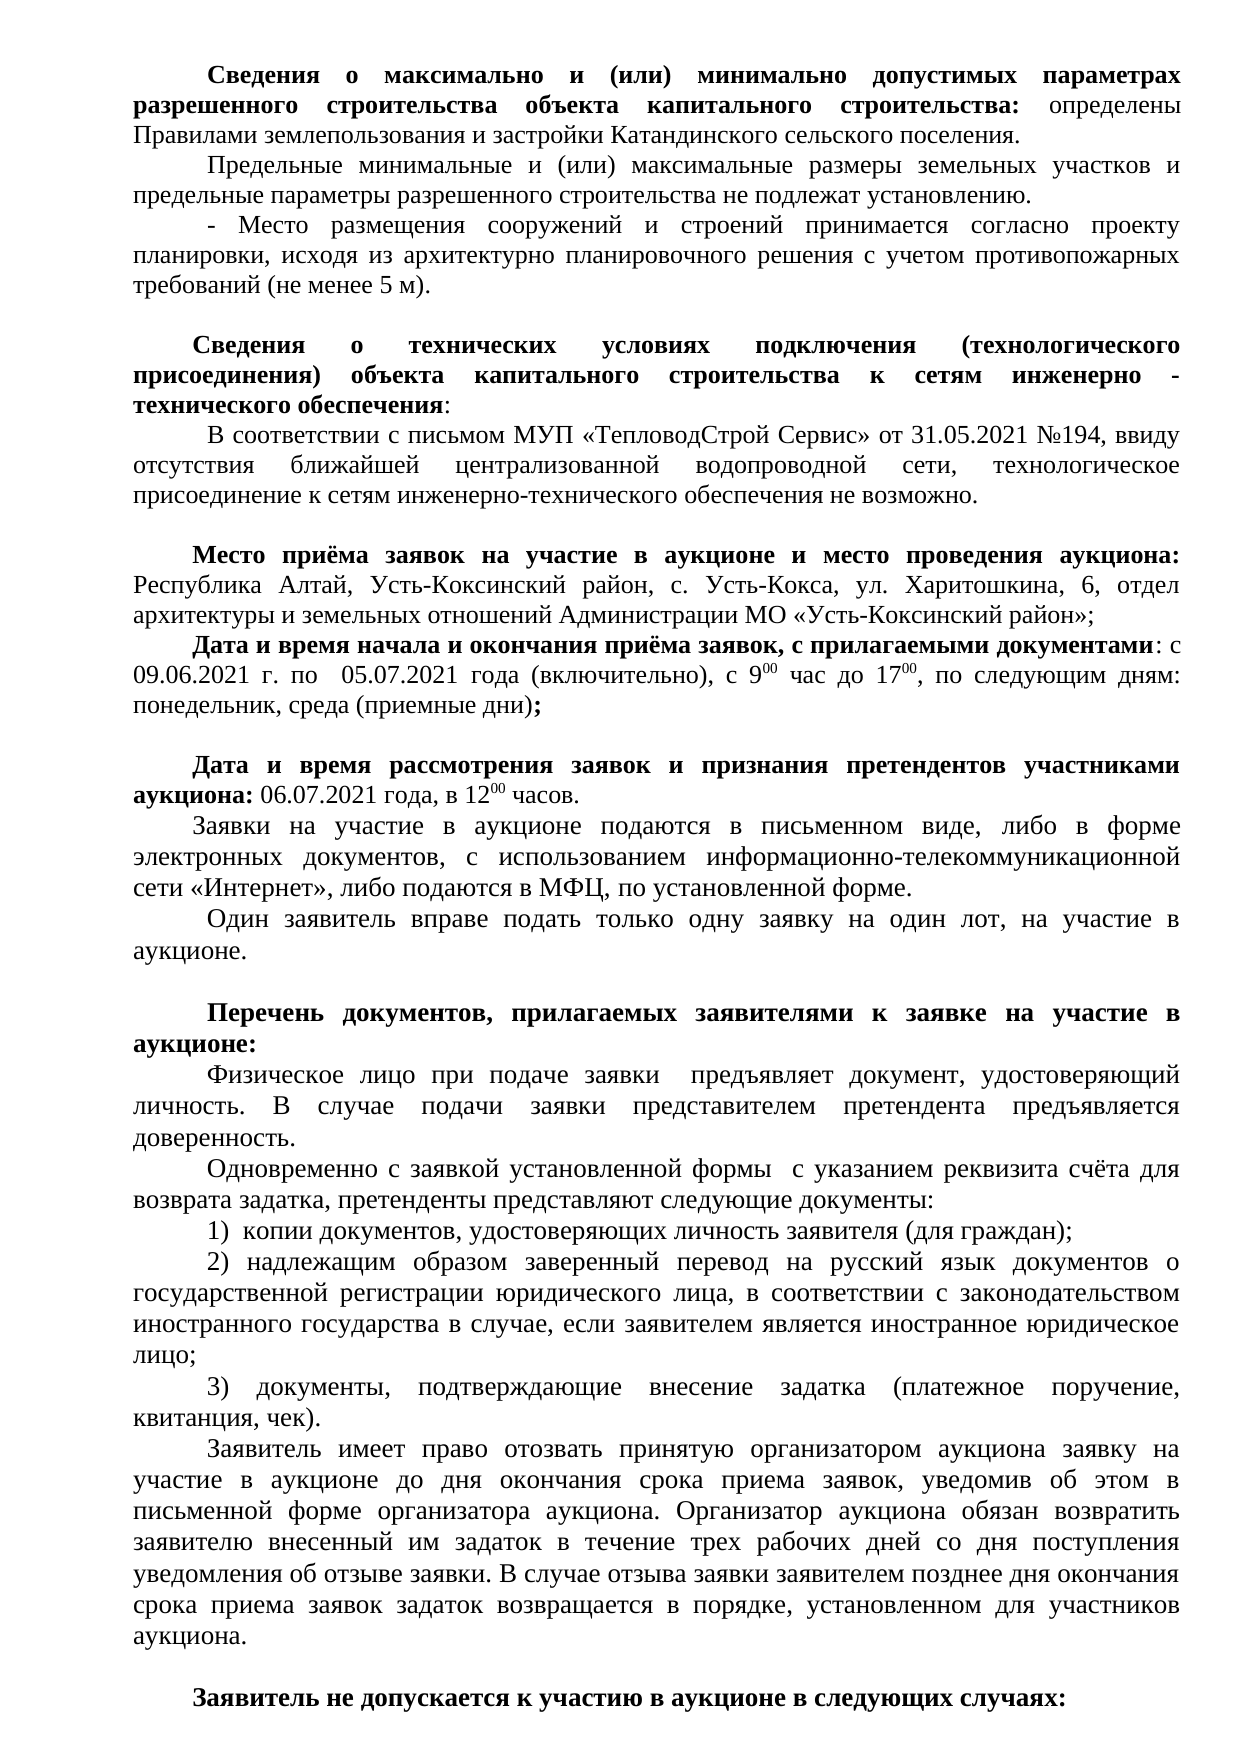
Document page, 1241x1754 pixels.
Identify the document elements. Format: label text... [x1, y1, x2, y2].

text Заявитель имеет право отозвать принятую организатором аукциона заявку на участие в аукционе до дня окончания срока приема заявок, уведомив об этом в письменной форме организатора аукциона. Организатор аукциона обязан возвратить заявителю внесенный им задаток в течение трех рабочих дней со дня поступления уведомления об отзыве заявки. В случае отзыва заявки заявителем позднее дня окончания срока приема заявок задаток возвращается в порядке, установленном для участников аукциона. [133, 1432, 1181, 1650]
list Перечень документов, прилагаемых заявителями к заявке на участие в аукционе: [133, 996, 1181, 1058]
text Заявитель не допускается к участию в аукционе в следующих случаях: [133, 1681, 1181, 1712]
list Дата и время рассмотрения заявок и признания претендентов участниками аукциона: 06.07.2021 года, в 1200 часов. [133, 749, 1181, 809]
text Заявки на участие в аукционе подаются в письменном виде, либо в форме электронных документов, с использованием информационно-телекоммуникационной сети «Интернет», либо подаются в МФЦ, по установленной форме. [133, 809, 1181, 903]
text 3) документы, подтверждающие внесение задатка (платежное поручение, квитанция, чек). [133, 1370, 1181, 1432]
text Сведения о максимально и (или) минимально допустимых параметрах разрешенного строительства объекта капитального строительства: определены Правилами землепользования и застройки Катандинского сельского поселения. [133, 59, 1181, 149]
list Дата и время начала и окончания приёма заявок, с прилагаемыми документами: с 09.06.2021 г. по 05.07.2021 года (включительно), с 900 час до 1700, по следующим дням: понедельник, среда (приемные дни); [133, 629, 1181, 719]
text 1) копии документов, удостоверяющих личность заявителя (для граждан); [133, 1214, 1181, 1245]
text 2) надлежащим образом заверенный перевод на русский язык документов о государственной регистрации юридического лица, в соответствии с законодательством иностранного государства в случае, если заявителем является иностранное юридическое лицо; [133, 1245, 1181, 1370]
text В соответствии с письмом МУП «ТепловодСтрой Сервис» от 31.05.2021 №194, ввиду отсутствия ближайшей централизованной водопроводной сети, технологическое присоединение к сетям инженерно-технического обеспечения не возможно. [133, 419, 1181, 509]
text - Место размещения сооружений и строений принимается согласно проекту планировки, исходя из архитектурно планировочного решения с учетом противопожарных требований (не менее 5 м). [133, 209, 1181, 299]
text Предельные минимальные и (или) максимальные размеры земельных участков и предельные параметры разрешенного строительства не подлежат установлению. [133, 149, 1181, 209]
text Одновременно с заявкой установленной формы с указанием реквизита счёта для возврата задатка, претенденты представляют следующие документы: [133, 1152, 1181, 1214]
text Физическое лицо при подаче заявки предъявляет документ, удостоверяющий личность. В случае подачи заявки представителем претендента предъявляется доверенность. [133, 1058, 1181, 1152]
text Сведения о технических условиях подключения (технологического присоединения) объекта капитального строительства к сетям инженерно - технического обеспечения: [133, 329, 1181, 419]
text Один заявитель вправе подать только одну заявку на один лот, на участие в аукционе. [133, 903, 1181, 965]
text Место приёма заявок на участие в аукционе и место проведения аукциона: Республика Алтай, Усть-Коксинский район, с. Усть-Кокса, ул. Харитошкина, 6, отдел архитектуры и земельных отношений Администрации МО «Усть-Коксинский район»; [133, 539, 1181, 629]
